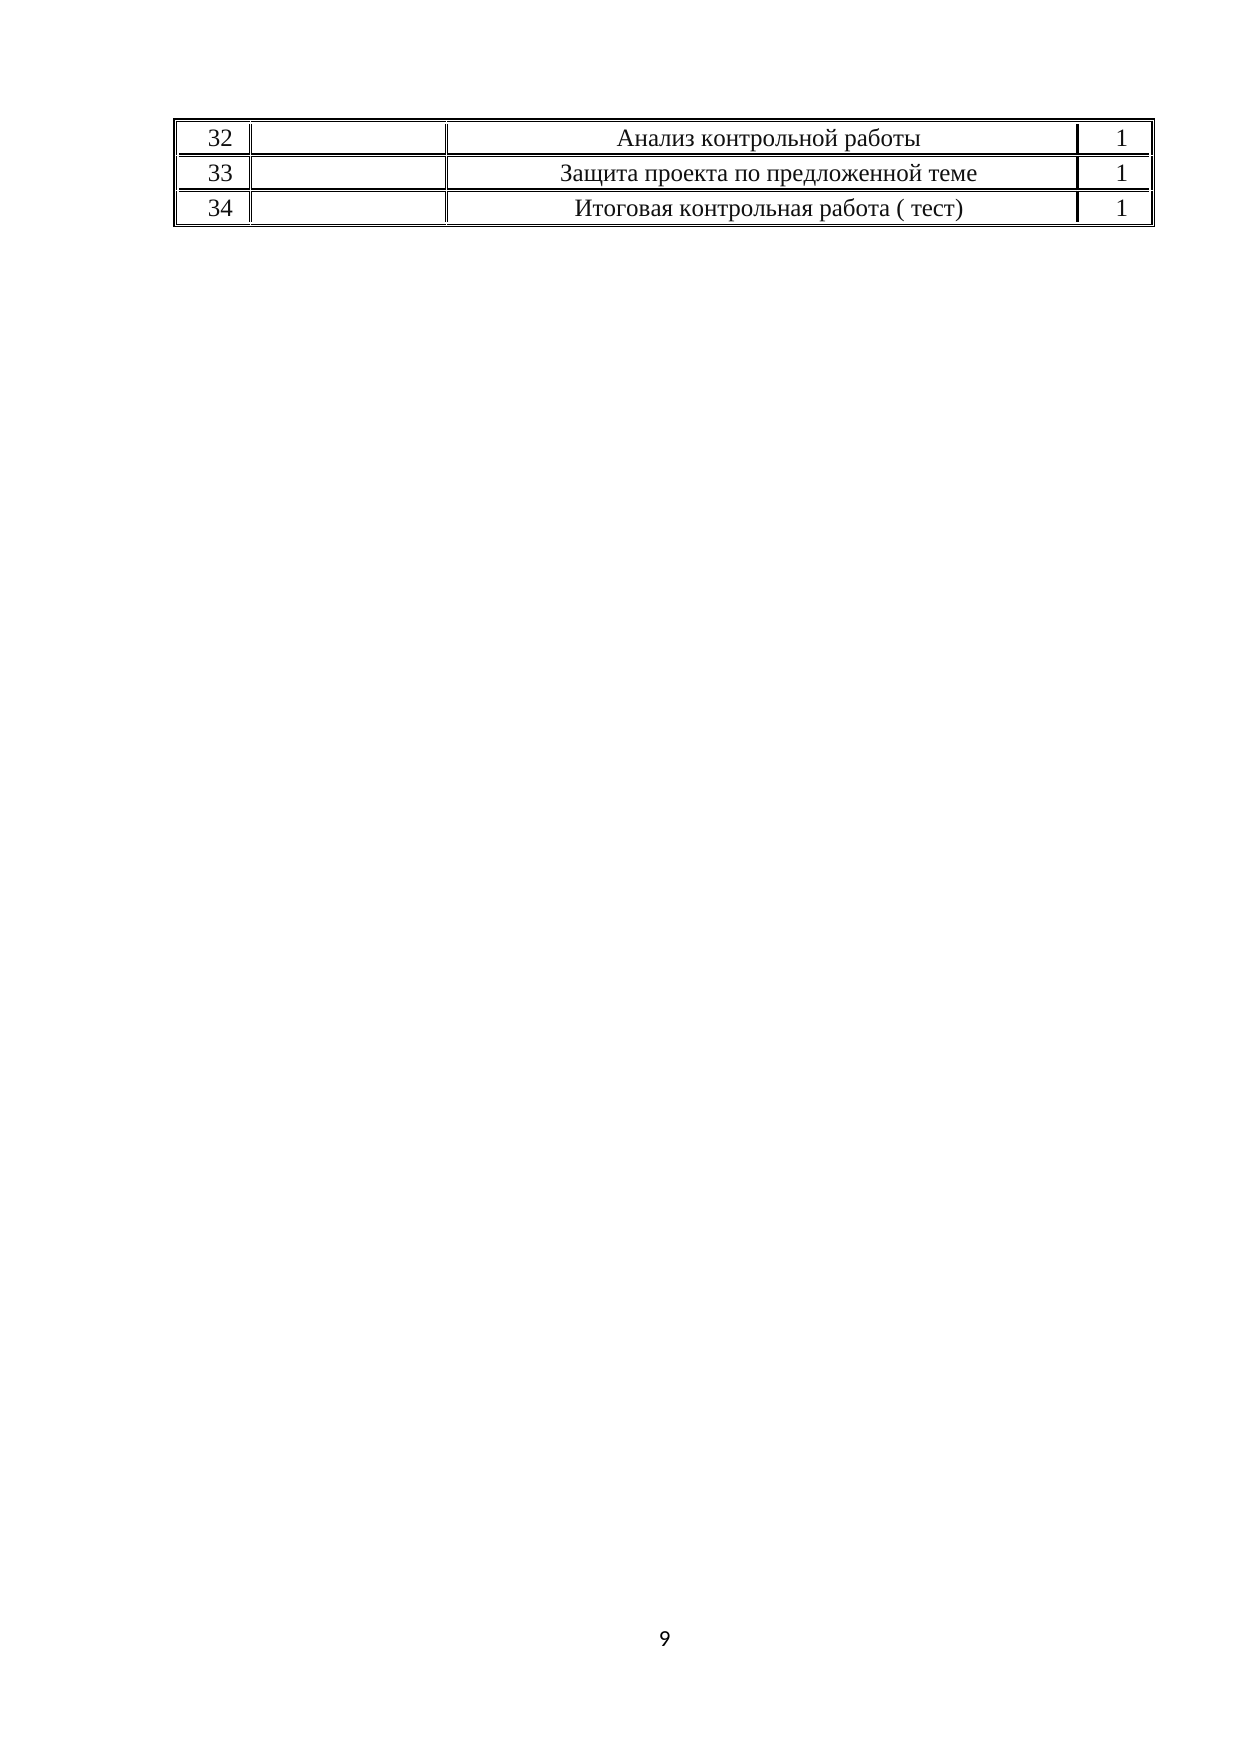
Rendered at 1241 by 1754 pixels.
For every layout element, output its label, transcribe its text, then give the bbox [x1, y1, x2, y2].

table_cell 1 [1077, 122, 1151, 153]
table_cell 34 [177, 188, 251, 223]
table_cell [252, 157, 445, 188]
table_cell 32 [177, 122, 251, 153]
table_cell 33 [177, 153, 249, 188]
table_cell 1 [1079, 153, 1152, 188]
table_cell [251, 192, 447, 223]
table_cell Защита проекта по предложенной теме [448, 157, 1076, 188]
table_cell 1 [1077, 188, 1152, 223]
table_cell Итоговая контрольная работа ( тест) [447, 192, 1077, 223]
table_cell Анализ контрольной работы [447, 122, 1077, 153]
table_cell [251, 122, 447, 153]
